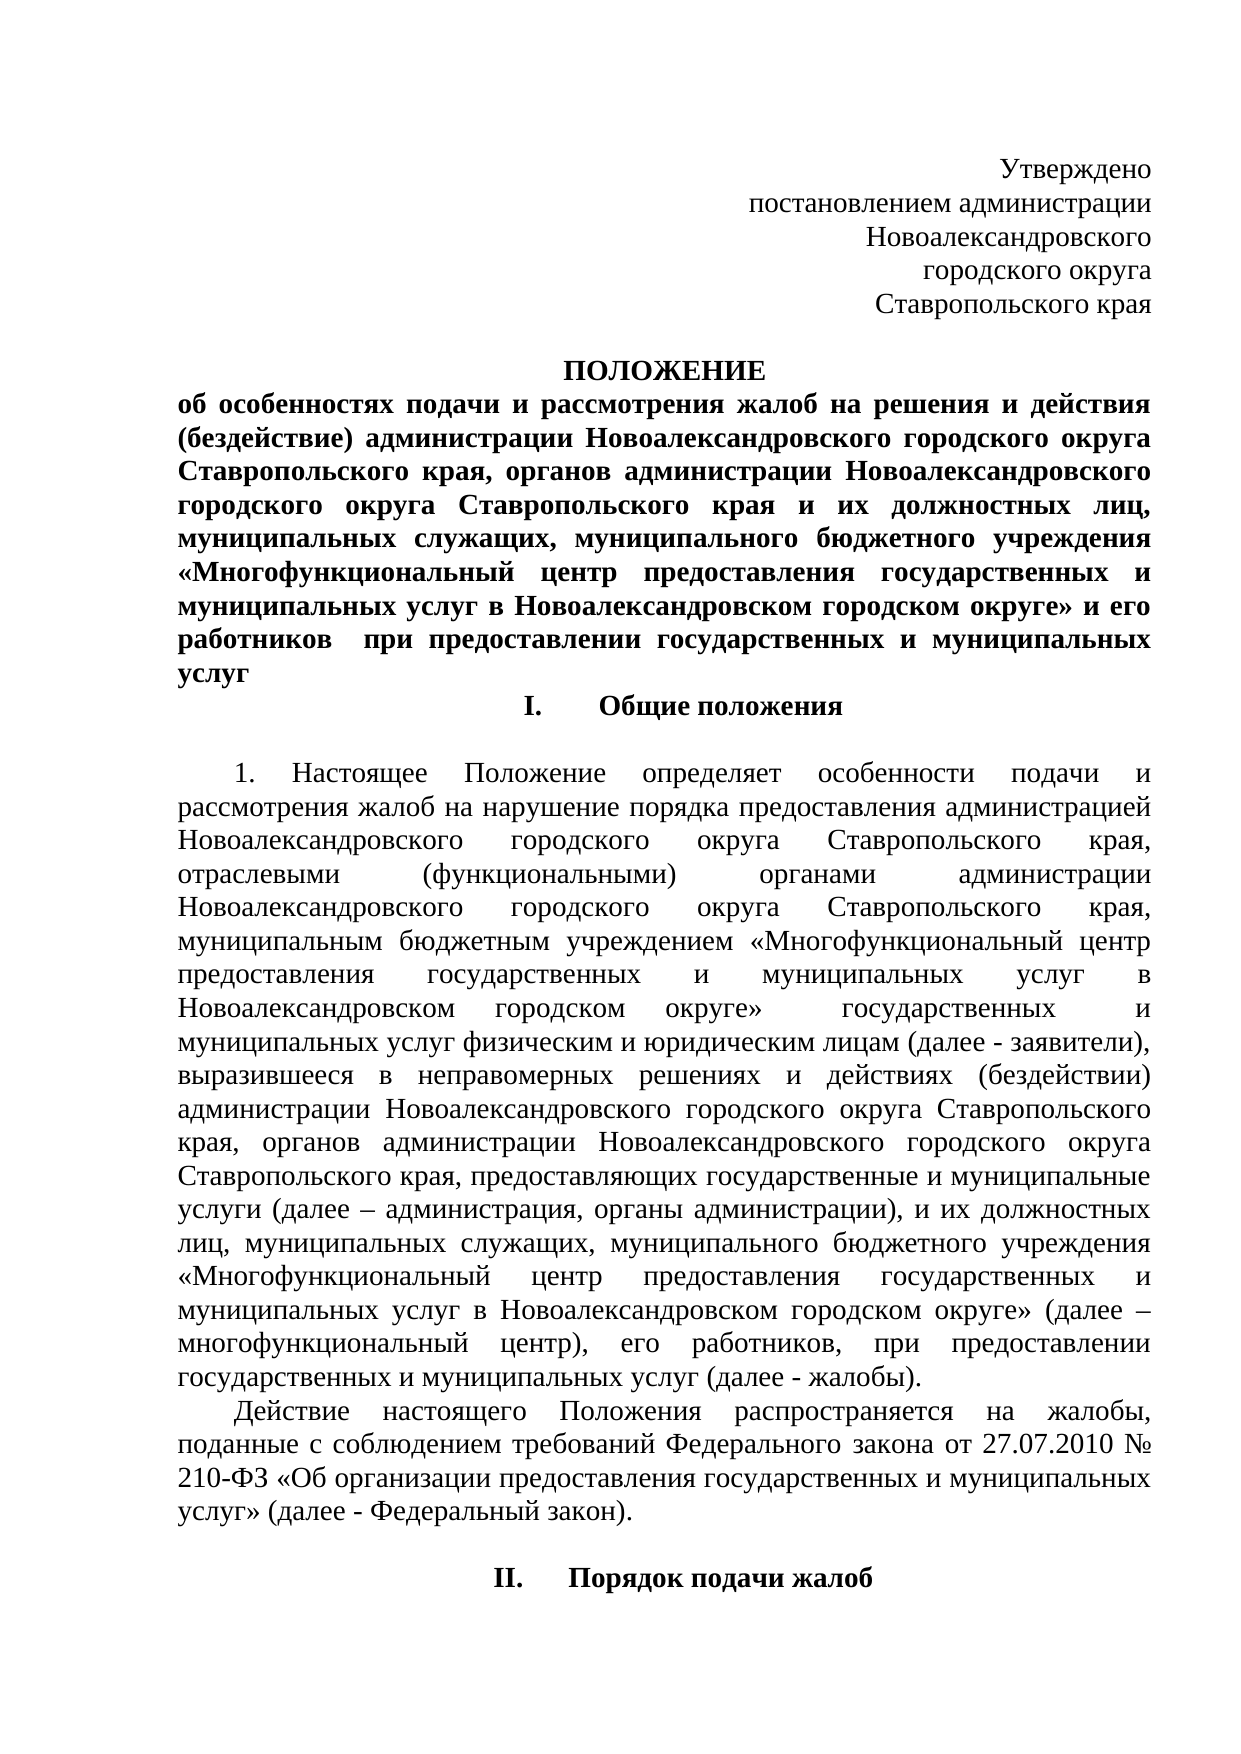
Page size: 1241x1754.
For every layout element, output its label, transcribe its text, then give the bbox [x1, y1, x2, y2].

text городского округа [177, 252, 1152, 286]
text ПОЛОЖЕНИЕ [177, 353, 1152, 386]
text об особенностях подачи и рассмотрения жалоб на решения и действия (бездействие) администрации Новоалександровского городского округа Ставропольского края, органов администрации Новоалександровского городского округа Ставропольского края и их должностных лиц, муниципальных служащих, муниципального бюджетного учреждения «Многофункциональный центр предоставления государственных и муниципальных услуг в Новоалександровском городском округе» и его работников при предоставлении государственных и муниципальных услуг [177, 386, 1152, 688]
list Общие положения [215, 688, 1152, 722]
text 1. Настоящее Положение определяет особенности подачи и рассмотрения жалоб на нарушение порядка предоставления администрацией Новоалександровского городского округа Ставропольского края, отраслевыми (функциональными) органами администрации Новоалександровского городского округа Ставропольского края, муниципальным бюджетным учреждением «Многофункциональный центр предоставления государственных и муниципальных услуг в Новоалександровском городском округе» государственных и муниципальных услуг физическим и юридическим лицам (далее - заявители), выразившееся в неправомерных решениях и действиях (бездействии) администрации Новоалександровского городского округа Ставропольского края, органов администрации Новоалександровского городского округа Ставропольского края, предоставляющих государственные и муниципальные услуги (далее – администрация, органы администрации), и их должностных лиц, муниципальных служащих, муниципального бюджетного учреждения «Многофункциональный центр предоставления государственных и муниципальных услуг в Новоалександровском городском округе» (далее – многофункциональный центр), его работников, при предоставлении государственных и муниципальных услуг (далее - жалобы). [177, 755, 1152, 1393]
list Порядок подачи жалоб [215, 1560, 1152, 1594]
text Ставропольского края [177, 286, 1152, 319]
text постановлением администрации [177, 185, 1152, 219]
text Действие настоящего Положения распространяется на жалобы, поданные с соблюдением требований Федерального закона от 27.07.2010 № 210-ФЗ «Об организации предоставления государственных и муниципальных услуг» (далее - Федеральный закон). [177, 1393, 1152, 1527]
text Утверждено [177, 152, 1152, 185]
text Новоалександровского [177, 219, 1152, 252]
